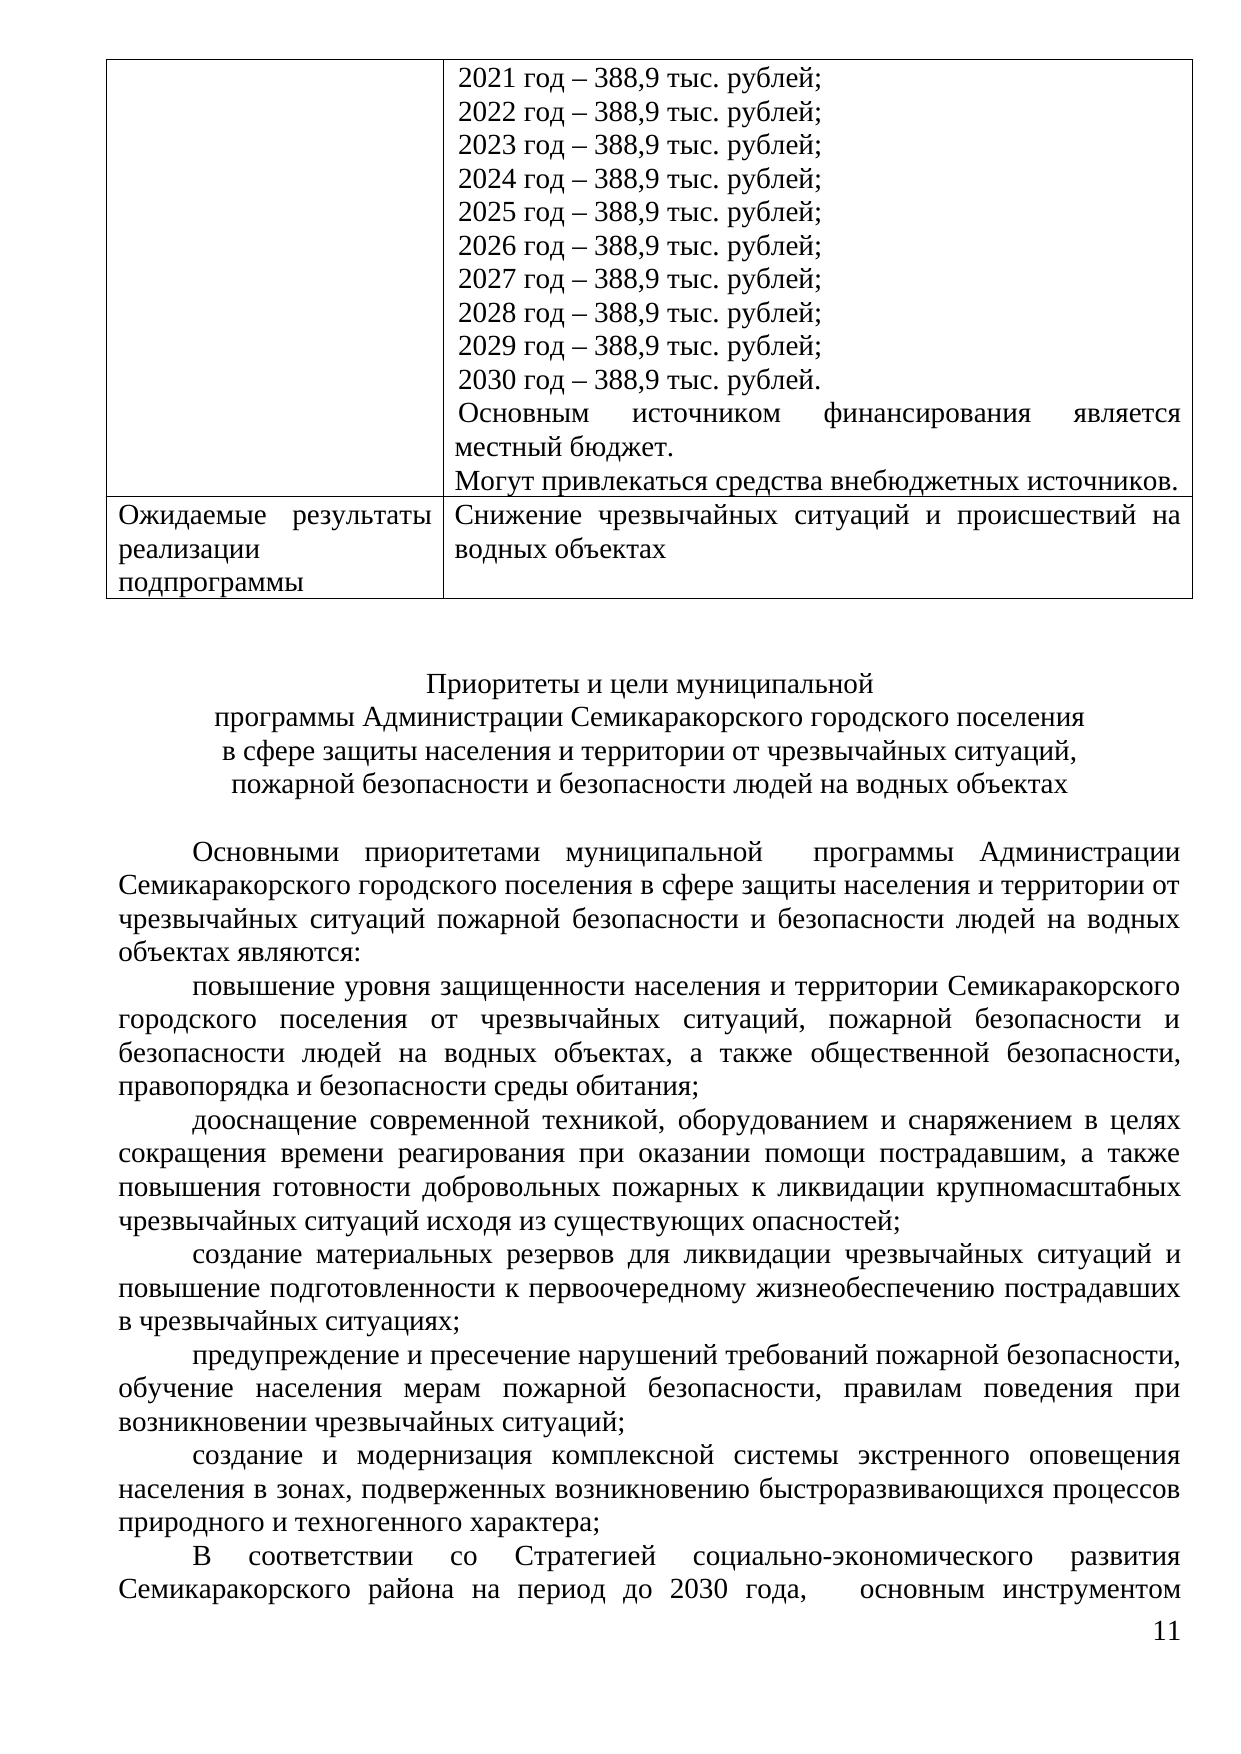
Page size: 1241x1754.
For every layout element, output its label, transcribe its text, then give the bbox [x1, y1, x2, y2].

table_cell Снижение чрезвычайных ситуаций и происшествий на водных объектах [444, 497, 1192, 598]
text создание и модернизация комплексной системы экстренного оповещения населения в зонах, подверженных возникновению быстроразвивающихся процессов природного и техногенного характера; [118, 1437, 1181, 1538]
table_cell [444, 60, 1192, 496]
text Основными приоритетами муниципальной программы Администрации Семикаракорского городского поселения в сфере защиты населения и территории от чрезвычайных ситуаций пожарной безопасности и безопасности людей на водных объектах являются: [118, 834, 1181, 968]
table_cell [107, 60, 443, 496]
text дооснащение современной техникой, оборудованием и снаряжением в целях сокращения времени реагирования при оказании помощи пострадавшим, а также повышения готовности добровольных пожарных к ликвидации крупномасштабных чрезвычайных ситуаций исходя из существующих опасностей; [118, 1102, 1181, 1236]
text предупреждение и пресечение нарушений требований пожарной безопасности, обучение населения мерам пожарной безопасности, правилам поведения при возникновении чрезвычайных ситуаций; [118, 1337, 1181, 1437]
table_cell Ожидаемые результаты реализации подпрограммы [107, 497, 443, 598]
text Приоритеты и цели муниципальной программы Администрации Семикаракорского городского поселения [118, 666, 1181, 733]
text создание материальных резервов для ликвидации чрезвычайных ситуаций и повышение подготовленности к первоочередному жизнеобеспечению пострадавших в чрезвычайных ситуациях; [118, 1236, 1181, 1337]
text в сфере защиты населения и территории от чрезвычайных ситуаций, пожарной безопасности и безопасности людей на водных объектах [118, 733, 1181, 834]
text повышение уровня защищенности населения и территории Семикаракорского городского поселения от чрезвычайных ситуаций, пожарной безопасности и безопасности людей на водных объектах, а также общественной безопасности, правопорядка и безопасности среды обитания; [118, 968, 1181, 1102]
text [118, 1538, 1181, 1605]
